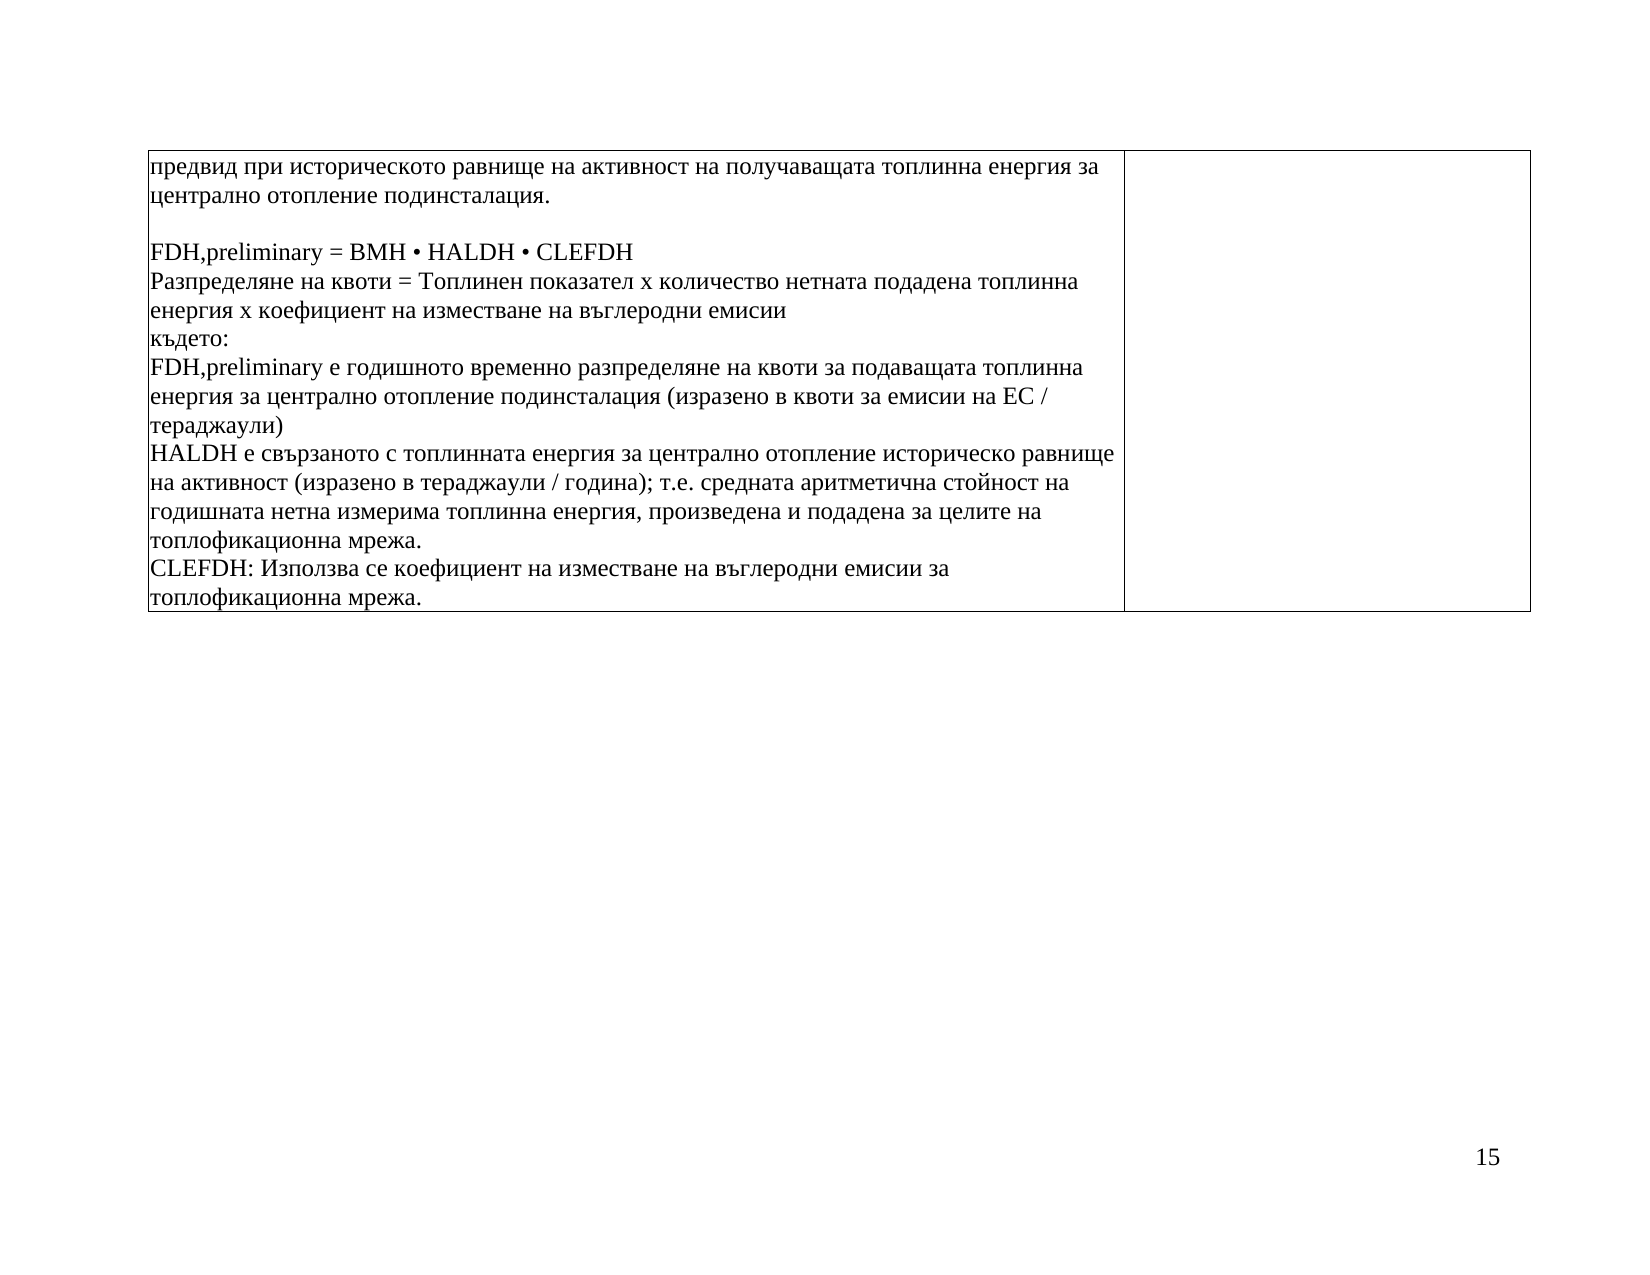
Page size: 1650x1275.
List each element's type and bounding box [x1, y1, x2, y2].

table_cell [149, 151, 1124, 611]
table_cell [1125, 151, 1530, 611]
